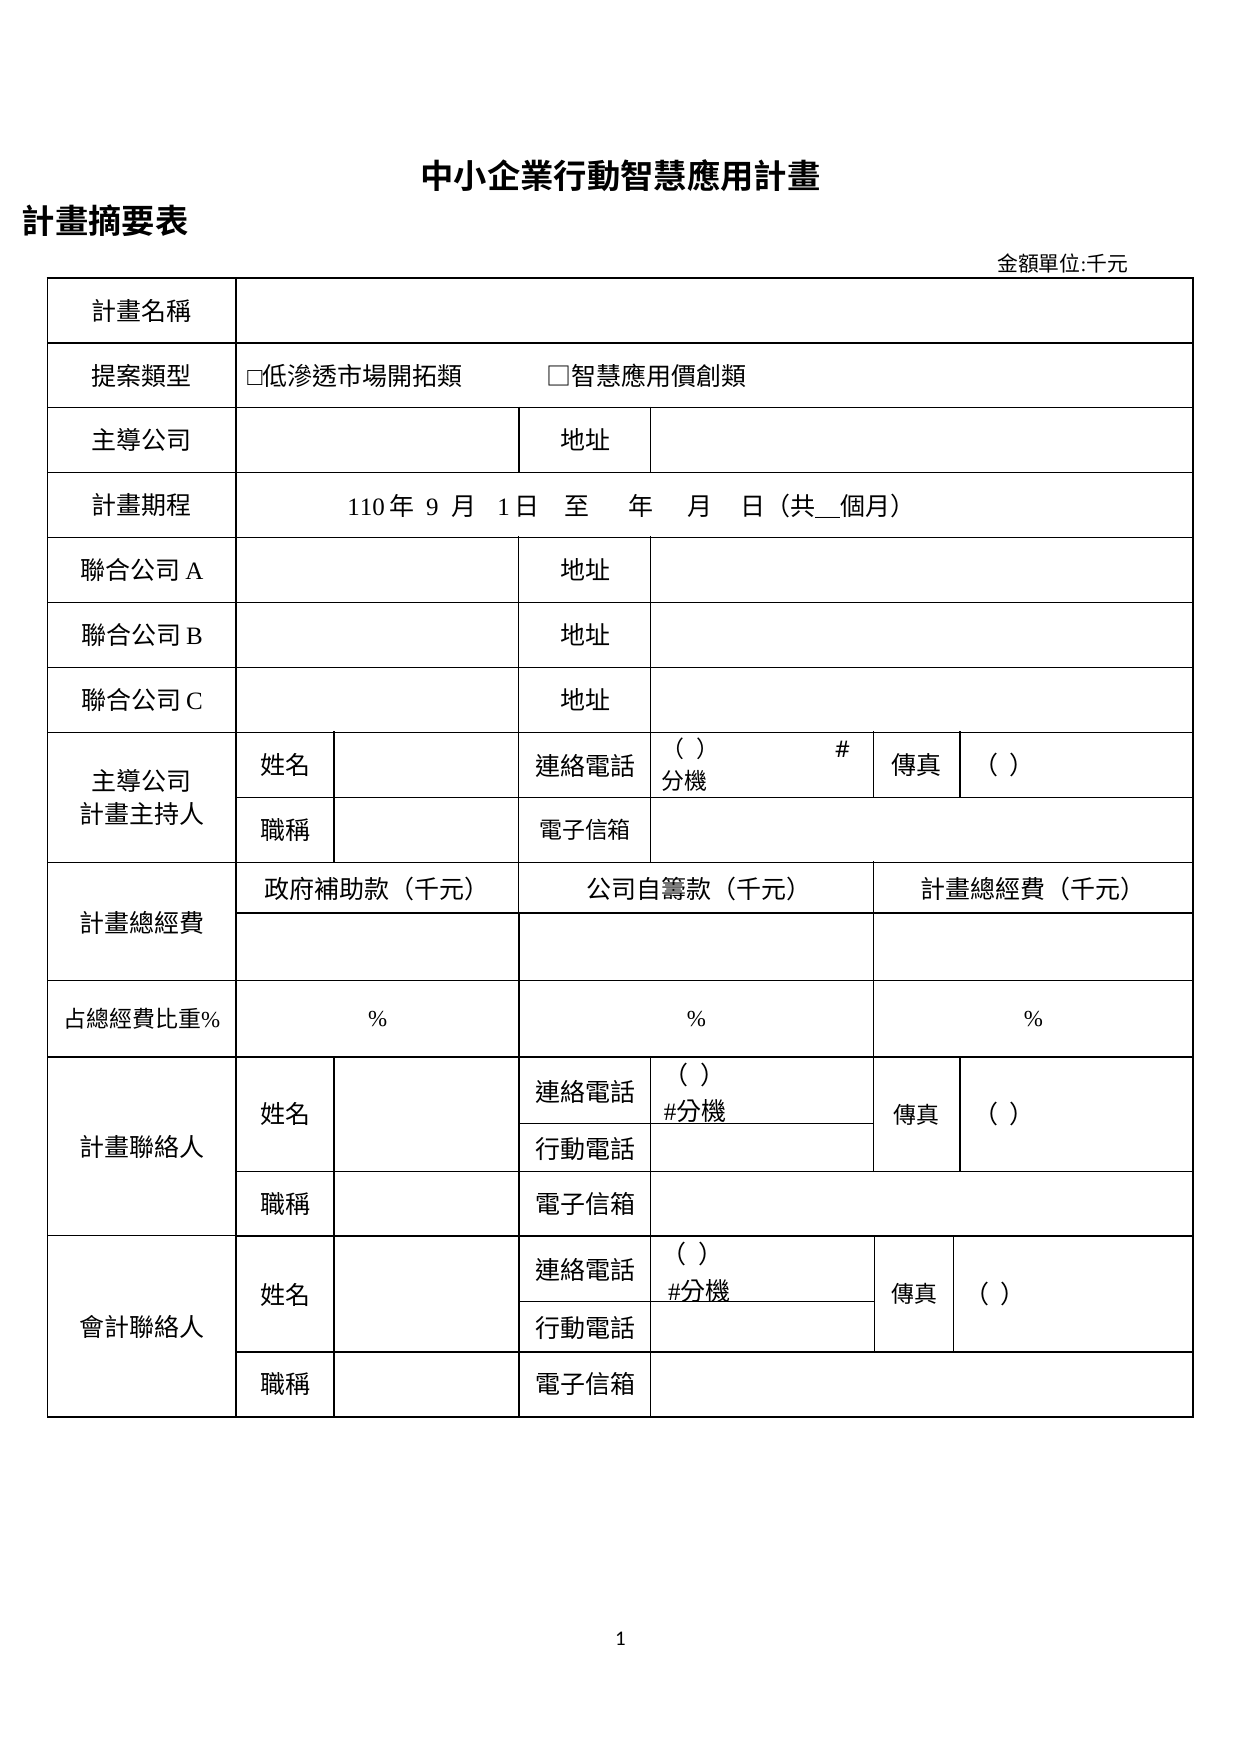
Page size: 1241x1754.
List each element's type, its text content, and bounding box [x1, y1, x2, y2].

table_cell 主導公司 [48, 408, 235, 471]
table_cell 110年 9 月 1日 至 年 月 日（共＿個月） [237, 473, 1192, 536]
table_cell 姓名 [237, 733, 333, 796]
table_cell [651, 668, 1192, 731]
table_cell [335, 733, 518, 796]
table_cell [237, 603, 518, 666]
text 計畫摘要表 [112, 199, 1116, 243]
table_cell （ ） [961, 1058, 1192, 1171]
table_cell [237, 538, 518, 601]
text 中小企業行動智慧應用計畫 [112, 150, 1128, 198]
table_cell 地址 [519, 538, 650, 601]
table_cell [651, 538, 1192, 601]
table_cell [335, 1237, 518, 1351]
table_cell [651, 603, 1192, 666]
table_cell 計畫總經費（千元） [874, 863, 1192, 912]
table_cell [335, 1172, 518, 1235]
table_cell [335, 1353, 518, 1416]
table_cell 姓名 [237, 1058, 333, 1171]
table_cell 職稱 [237, 798, 333, 861]
table_cell （ ） #分機 [651, 1237, 874, 1301]
table_cell 姓名 [237, 1237, 333, 1351]
table_cell [520, 914, 873, 979]
table_cell 占總經費比重% [48, 981, 235, 1056]
table_cell 行動電話 [520, 1302, 650, 1351]
table_cell 傳真 [874, 733, 959, 796]
table_cell 電子信箱 [520, 1172, 650, 1235]
table_cell 聯合公司A [48, 538, 235, 601]
table_cell □低滲透市場開拓類 □智慧應用價創類 [237, 344, 1192, 407]
table_cell % [237, 981, 518, 1056]
table_cell 聯合公司C [48, 668, 235, 731]
table_cell 計畫總經費 [48, 863, 235, 979]
table_cell [237, 668, 518, 731]
table_cell [651, 1172, 1192, 1235]
table_cell 行動電話 [520, 1124, 650, 1171]
table_cell 提案類型 [48, 344, 235, 407]
table_cell 地址 [519, 603, 650, 666]
table_cell 傳真 [874, 1058, 959, 1171]
table_cell [335, 798, 518, 861]
table_cell [651, 1302, 874, 1351]
table_cell [237, 914, 518, 979]
table_cell 公司自籌款（千元） [519, 863, 873, 912]
table_cell 會計聯絡人 [48, 1236, 235, 1416]
table_cell [651, 798, 1192, 861]
table_cell [335, 1058, 518, 1171]
table_cell [651, 1124, 873, 1171]
table_cell 傳真 [875, 1237, 953, 1351]
table_cell % [520, 981, 873, 1056]
table_cell [237, 408, 518, 471]
table_cell 連絡電話 [520, 1058, 650, 1123]
table_cell 職稱 [237, 1353, 333, 1416]
table_cell 計畫期程 [48, 473, 235, 536]
table_cell （ ） #分機 [651, 1058, 873, 1123]
table_cell 聯合公司B [48, 603, 235, 666]
table_cell 地址 [520, 408, 650, 471]
table_header 計畫名稱 [48, 279, 235, 342]
table_cell 連絡電話 [519, 733, 650, 796]
table_cell 連絡電話 [520, 1237, 650, 1301]
table_cell （ ） [961, 733, 1192, 796]
table_cell 政府補助款（千元） [237, 863, 518, 912]
table_cell [651, 408, 1192, 471]
table_cell 電子信箱 [520, 1353, 650, 1416]
table_cell （ ） #分機 [651, 733, 873, 796]
text 金額單位:千元 [124, 247, 1128, 277]
table_cell % [874, 981, 1192, 1056]
table_cell （ ） [954, 1237, 1192, 1351]
table_cell 主導公司 計畫主持人 [48, 733, 235, 861]
table_cell 電子信箱 [519, 798, 650, 861]
table_cell 計畫聯絡人 [48, 1058, 235, 1235]
table_header [237, 279, 1192, 342]
table_cell 職稱 [237, 1172, 333, 1235]
table_cell 地址 [519, 668, 650, 731]
table_cell [874, 914, 1192, 979]
table_cell [651, 1353, 1192, 1416]
